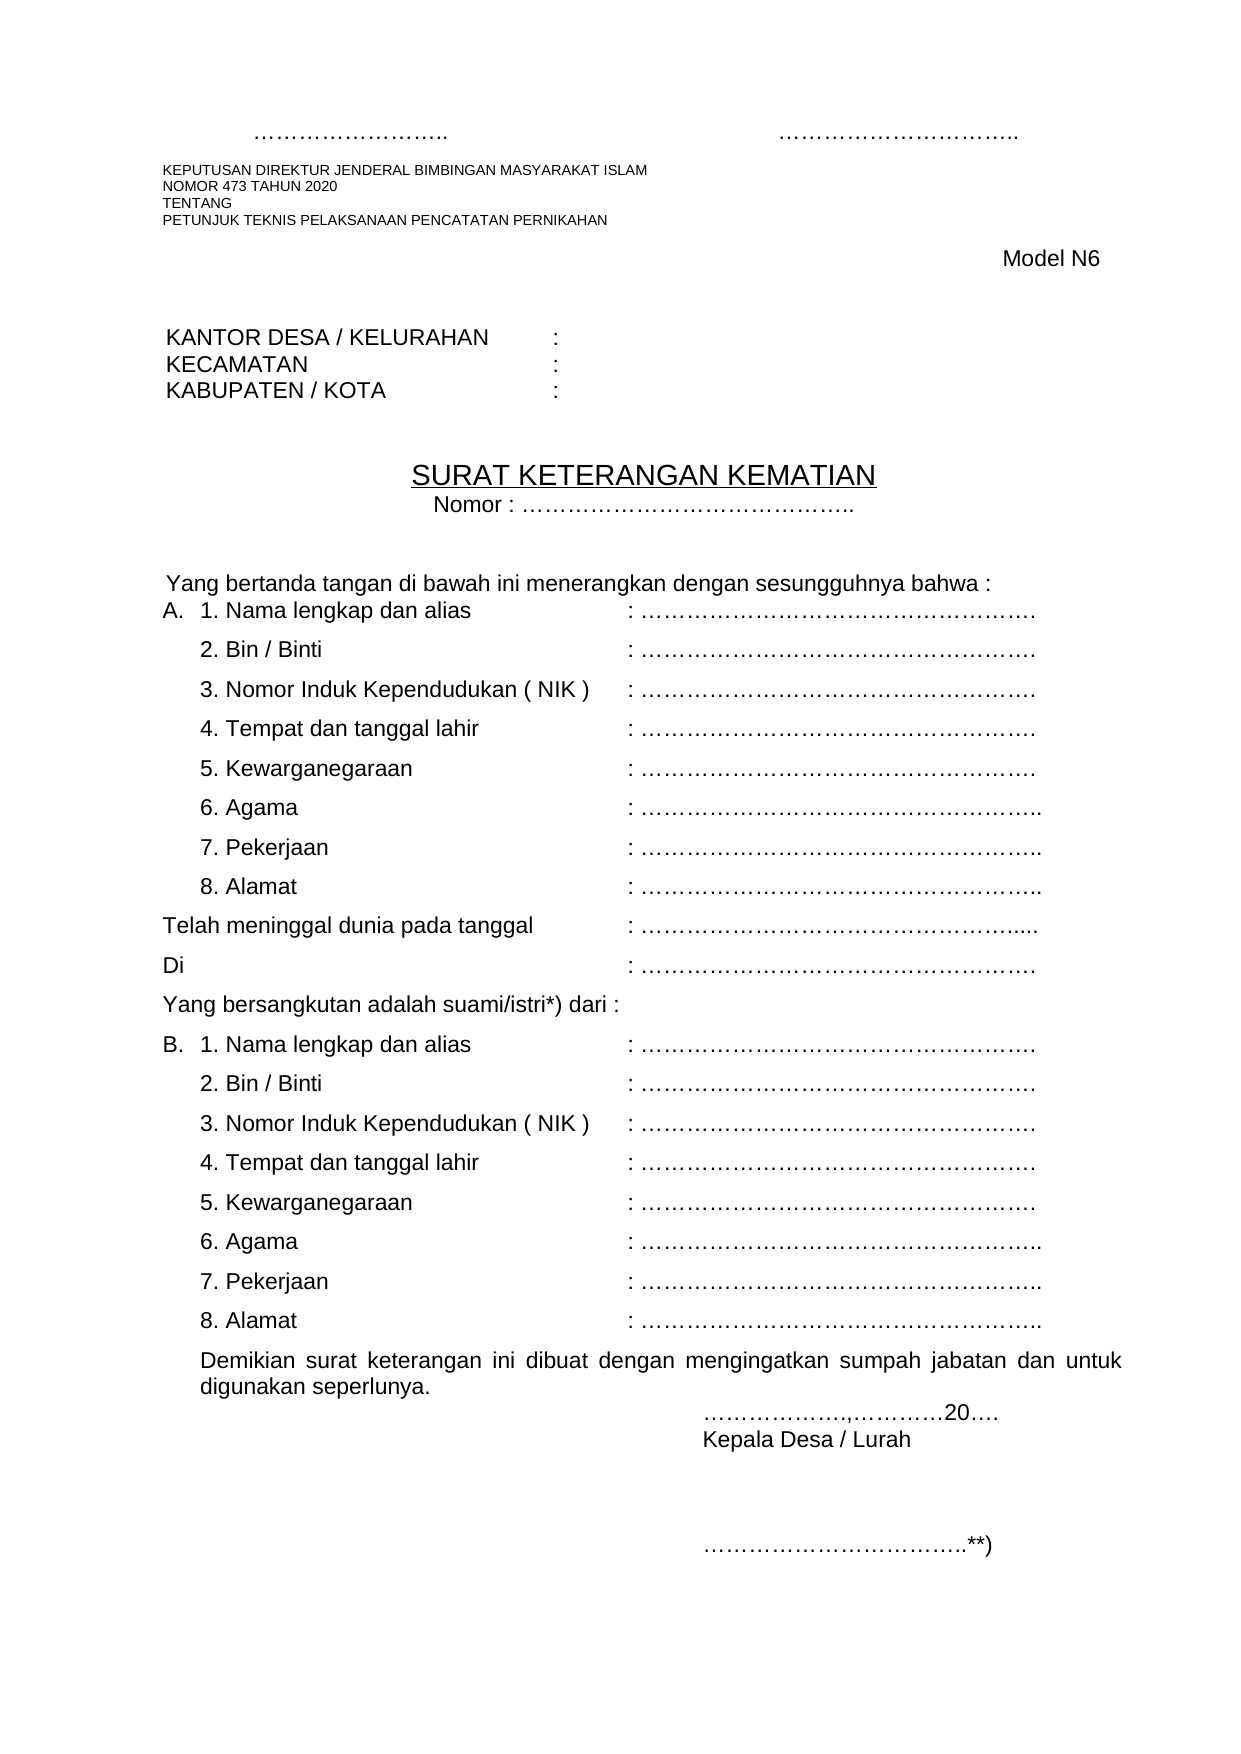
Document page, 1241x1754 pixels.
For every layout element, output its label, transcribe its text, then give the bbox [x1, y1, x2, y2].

list 3. Nomor Induk Kependudukan ( NIK ) : ……………………………………………. [200, 1110, 1122, 1136]
list 5. Kewarganegaraan : ……………………………………………. [200, 1189, 1122, 1215]
list 6. Agama : …………………………………………….. [200, 1228, 1122, 1254]
text NOMOR 473 TAHUN 2020 [162, 178, 1122, 195]
text Model N6 [927, 245, 1122, 271]
text KECAMATAN : [162, 351, 1122, 377]
list 6. Agama : …………………………………………….. [200, 794, 1122, 820]
list 5. Kewarganegaraan : ……………………………………………. [200, 754, 1122, 781]
list Kepala Desa / Lurah [702, 1426, 1122, 1452]
text PETUNJUK TEKNIS PELAKSANAAN PENCATATAN PERNIKAHAN [162, 212, 1122, 228]
list 2. Bin / Binti : ……………………………………………. [200, 636, 1122, 662]
text Yang bertanda tangan di bawah ini menerangkan dengan sesungguhnya bahwa : [162, 570, 1122, 597]
list 1. Nama lengkap dan alias : ……………………………………………. [162, 1031, 1122, 1057]
list Yang bersangkutan adalah suami/istri*) dari : [162, 991, 1122, 1018]
list Di : ……………………………………………. [162, 952, 1122, 978]
text Nomor : …………………………………….. [162, 491, 1122, 517]
list 7. Pekerjaan : …………………………………………….. [200, 1268, 1122, 1294]
list ……………….,…………20…. [702, 1399, 1122, 1426]
list 8. Alamat : …………………………………………….. [200, 1307, 1122, 1333]
list 4. Tempat dan tanggal lahir : ……………………………………………. [200, 1149, 1122, 1176]
text SURAT KETERANGAN KEMATIAN [162, 458, 1122, 491]
list 8. Alamat : …………………………………………….. [200, 873, 1122, 899]
text KANTOR DESA / KELURAHAN : [162, 324, 1122, 351]
list 4. Tempat dan tanggal lahir : ……………………………………………. [200, 715, 1122, 741]
list 7. Pekerjaan : …………………………………………….. [200, 833, 1122, 860]
list Demikian surat keterangan ini dibuat dengan mengingatkan sumpah jabatan dan untuk digunakan seperlunya. [200, 1347, 1122, 1399]
text KEPUTUSAN DIREKTUR JENDERAL BIMBINGAN MASYARAKAT ISLAM [162, 161, 1122, 178]
list 3. Nomor Induk Kependudukan ( NIK ) : ……………………………………………. [200, 676, 1122, 702]
list 1. Nama lengkap dan alias : ……………………………………………. [162, 597, 1122, 623]
text …………………….. ………………………….. [252, 118, 1122, 144]
list 2. Bin / Binti : ……………………………………………. [200, 1070, 1122, 1097]
text KABUPATEN / KOTA : [162, 377, 1122, 403]
text TENTANG [162, 195, 1122, 212]
list ……………………………..**) [702, 1531, 1122, 1557]
list Telah meninggal dunia pada tanggal : …………………………………………..... [162, 912, 1122, 939]
